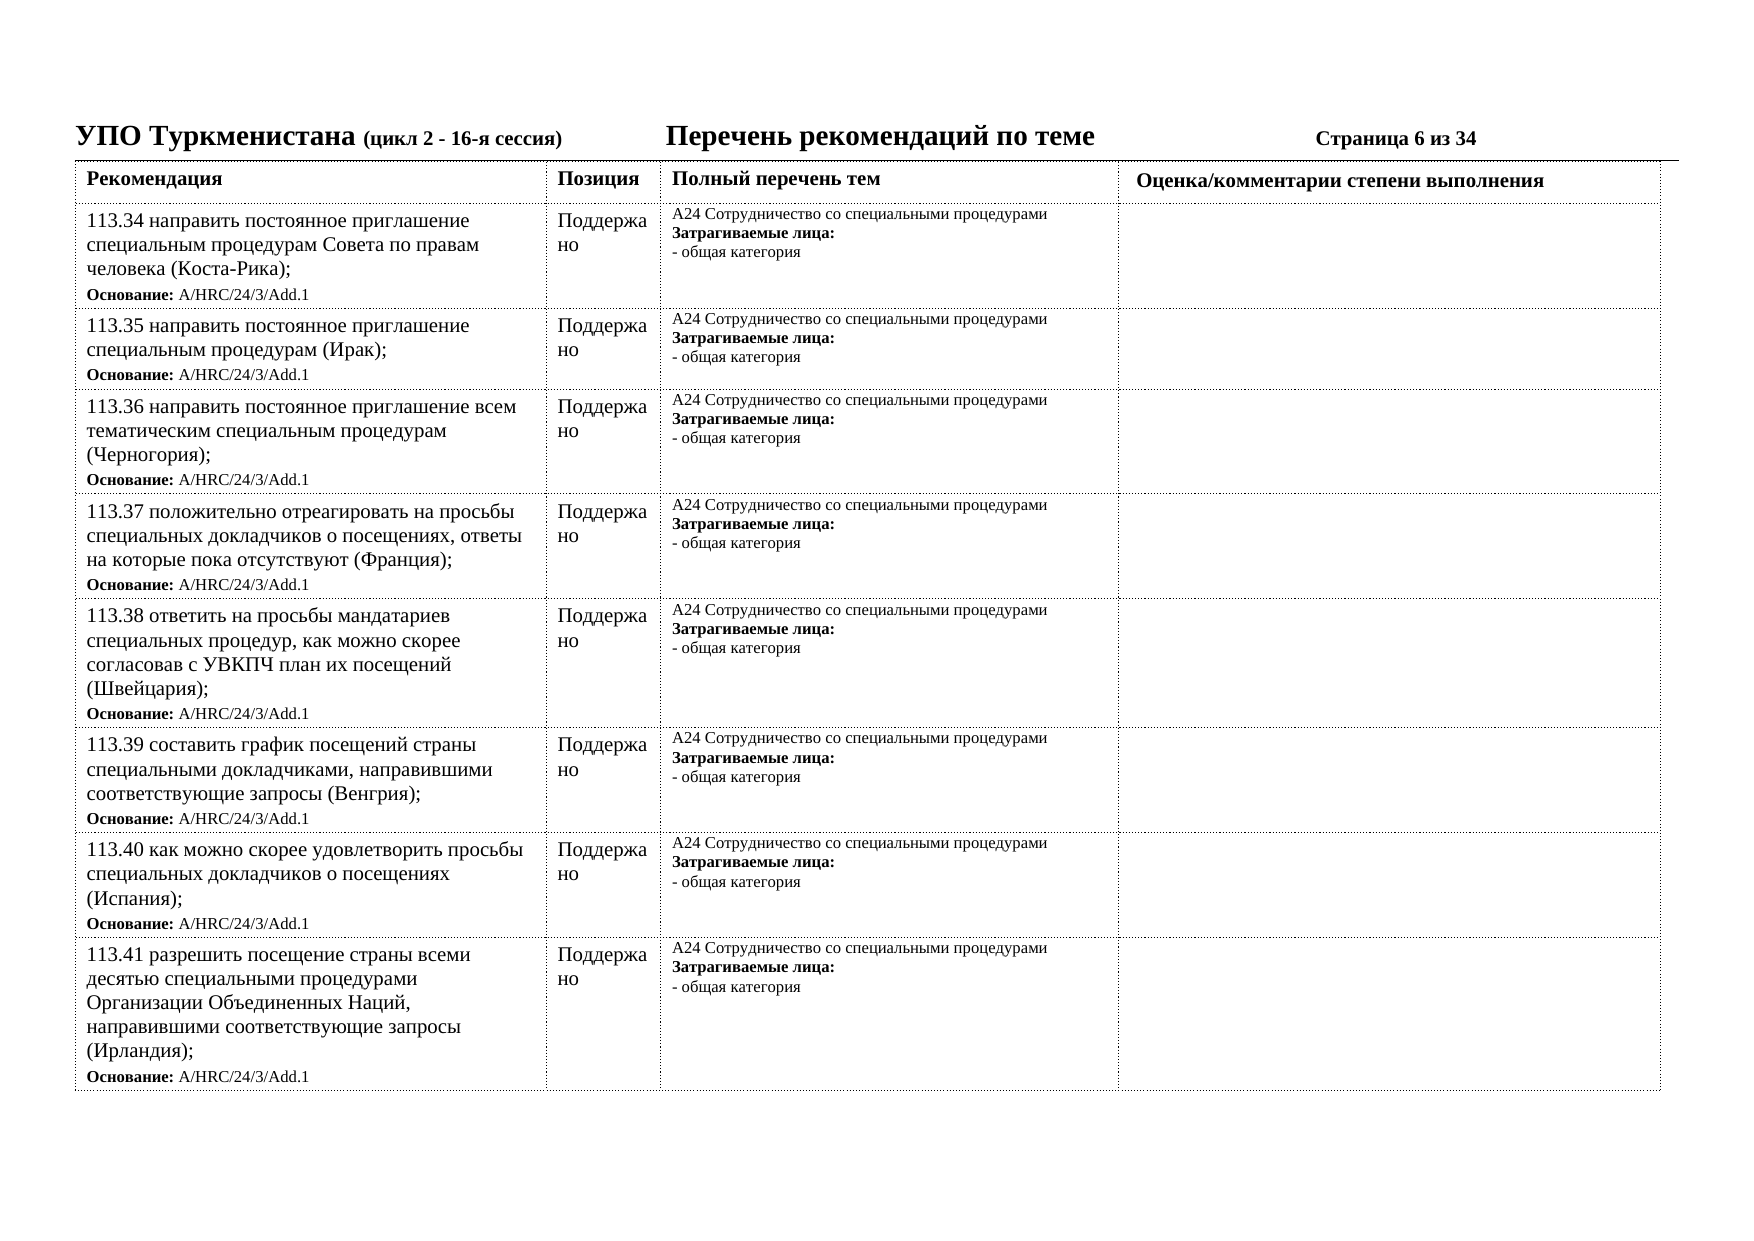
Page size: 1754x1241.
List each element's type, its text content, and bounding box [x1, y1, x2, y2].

table_cell A24 Сотрудничество со специальными процедурами Затрагиваемые лица: - общая категория [661, 727, 1119, 832]
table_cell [661, 937, 1119, 1090]
table_cell A24 Сотрудничество со специальными процедурами Затрагиваемые лица: - общая категория [661, 389, 1119, 493]
table_cell Поддержано [546, 832, 661, 937]
table_header Рекомендация [75, 161, 546, 203]
table_header Позиция [546, 161, 661, 203]
table_cell [1119, 493, 1661, 598]
table_cell [1119, 308, 1661, 388]
table_cell [1119, 389, 1661, 493]
table_cell Поддержано [546, 493, 661, 598]
table_header Полный перечень тем [661, 161, 1119, 203]
table_cell 113.35 направить постоянное приглашение специальным процедурам (Ирак); Основание: A/HRC/24/3/Add.1 [75, 308, 546, 388]
table_cell [1119, 727, 1661, 832]
table_cell Поддержано [546, 727, 661, 832]
table_cell 113.37 положительно отреагировать на просьбы специальных докладчиков о посещениях, ответы на которые пока отсутствуют (Франция); Основание: A/HRC/24/3/Add.1 [75, 493, 546, 598]
table_cell 113.36 направить постоянное приглашение всем тематическим специальным процедурам (Черногория); Основание: A/HRC/24/3/Add.1 [75, 389, 546, 493]
table_cell A24 Сотрудничество со специальными процедурами Затрагиваемые лица: - общая категория [661, 832, 1119, 937]
table_cell Поддержано [546, 308, 661, 388]
table_cell Поддержано [546, 389, 661, 493]
table_cell Поддержано [546, 598, 661, 727]
table_cell [1119, 203, 1661, 308]
table_cell 113.34 направить постоянное приглашение специальным процедурам Совета по правам человека (Коста-Рика); Основание: A/HRC/24/3/Add.1 [75, 203, 546, 308]
table_cell A24 Сотрудничество со специальными процедурами Затрагиваемые лица: - общая категория [661, 598, 1119, 727]
table_cell 113.39 составить график посещений страны специальными докладчиками, направившими соответствующие запросы (Венгрия); Основание: A/HRC/24/3/Add.1 [75, 727, 546, 832]
table_cell 113.40 как можно скорее удовлетворить просьбы специальных докладчиков о посещениях (Испания); Основание: A/HRC/24/3/Add.1 [75, 832, 546, 937]
table_cell [1119, 598, 1661, 727]
table_cell A24 Сотрудничество со специальными процедурами Затрагиваемые лица: - общая категория [661, 308, 1119, 388]
table_header Оценка/комментарии степени выполнения [1119, 161, 1661, 203]
table_cell [1119, 937, 1661, 1090]
table_cell [1119, 832, 1661, 937]
table_cell A24 Сотрудничество со специальными процедурами Затрагиваемые лица: - общая категория [661, 493, 1119, 598]
table_cell Поддержано [546, 203, 661, 308]
table_cell 113.41 разрешить посещение страны всеми десятью специальными процедурами Организации Объединенных Наций, направившими соответствующие запросы (Ирландия); Основание: A/HRC/24/3/Add.1 [75, 937, 546, 1090]
table_cell 113.38 ответить на просьбы мандатариев специальных процедур, как можно скорее согласовав с УВКПЧ план их посещений (Швейцария); Основание: A/HRC/24/3/Add.1 [75, 598, 546, 727]
table_cell Поддержано [546, 937, 661, 1090]
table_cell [661, 203, 1119, 308]
